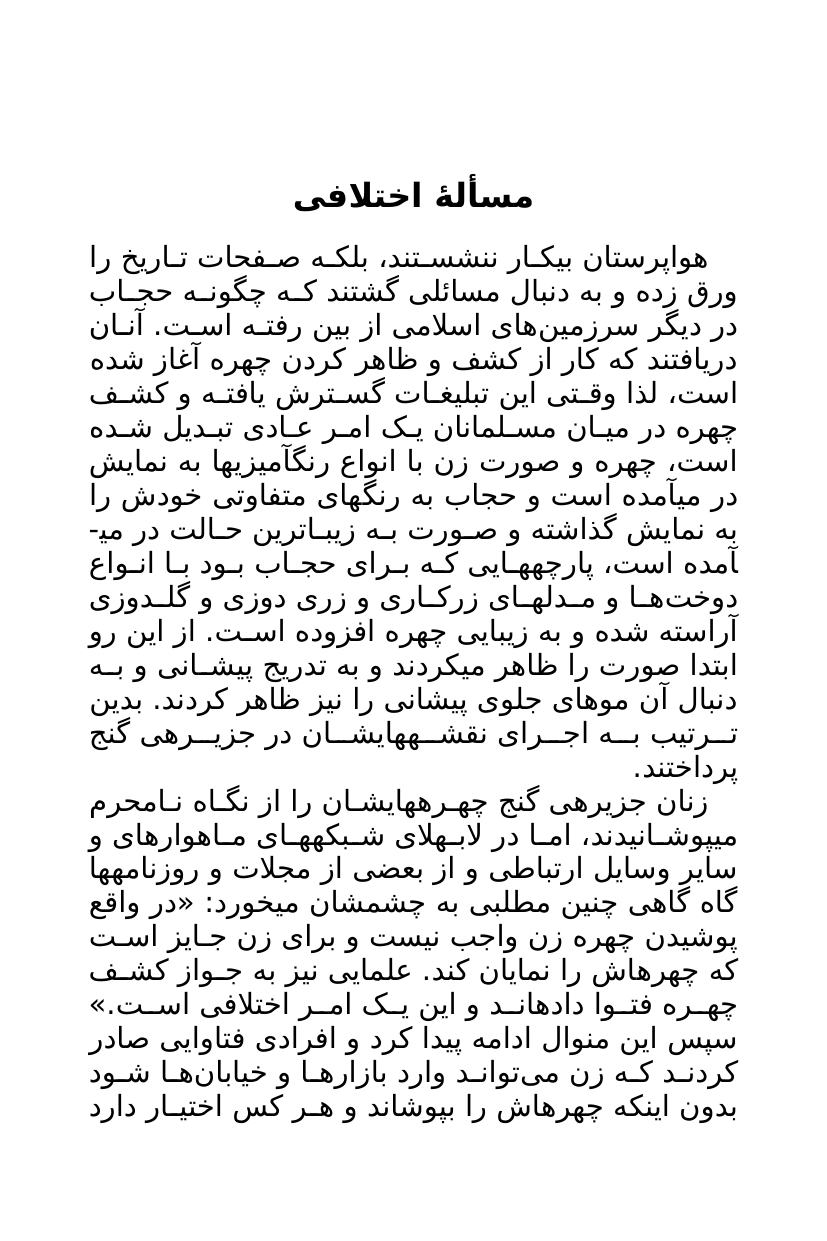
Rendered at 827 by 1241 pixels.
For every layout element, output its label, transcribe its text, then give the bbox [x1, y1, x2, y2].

text مسألۀ اختلافی [89, 177, 738, 216]
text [89, 784, 738, 1123]
text هواپرستان بیکار ننشستند، بلکه صفحات تاریخ را ورق زده و به دنبال مسائلی گشتند که چگونه حجاب در دیگر سرزمین‌های اسلامی از بین رفته است. آنان دریافتند که کار از کشف و ظاهر کردن چهره آغاز شده است، لذا وقتی این تبلیغات گسترش یافته و کشف چهره در میان مسلمانان یک امر عادی تبدیل شده است، چهره و صورت زن با انواع رنگآمیزیها به نمایش در میآمده است و حجاب به رنگهای متفاوتی خودش را به نمایش گذاشته و صورت به زیباترین حالت در میآمده است، پارچههایی که برای حجاب بود با انواع دوخت‌ها و مدلهای زرکاری و زری دوزی و گلدوزی آراسته شده و به زیبایی چهره افزوده است. از این رو ابتدا صورت را ظاهر میکردند و به تدریج پیشانی و به دنبال آن موهای جلوی پیشانی را نیز ظاهر کردند. بدین ترتیب به اجرای نقشههایشان در جزیرهی گنج پرداختند. [89, 241, 738, 784]
